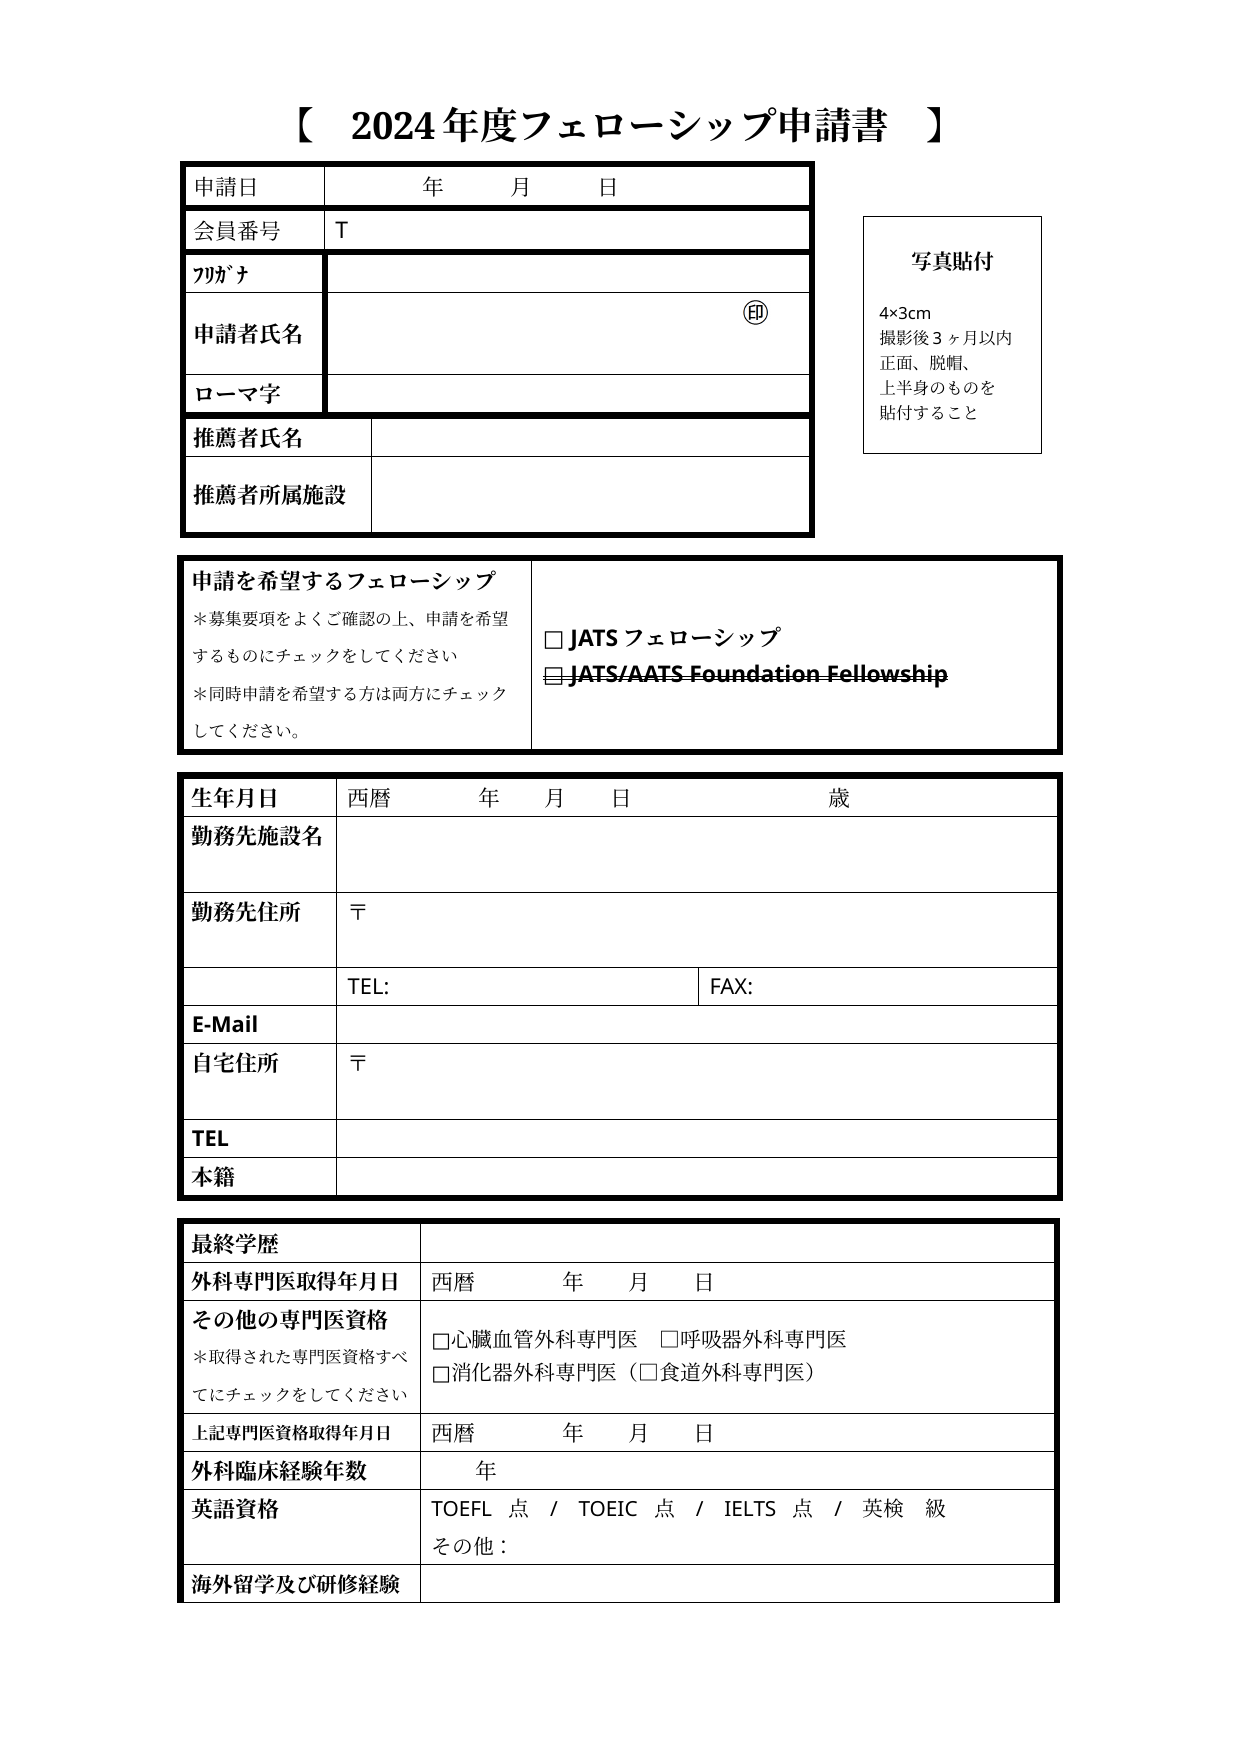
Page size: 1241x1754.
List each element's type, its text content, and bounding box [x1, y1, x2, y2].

table_header 申請日 [186, 167, 324, 205]
text 【 2024年度フェローシップ申請書 】 [177, 86, 1063, 161]
table_cell [337, 1120, 1057, 1157]
table_cell [184, 968, 336, 1005]
table_cell [328, 293, 809, 374]
table_cell 外科臨床経験年数 [184, 1452, 420, 1489]
table_header [421, 1224, 1054, 1262]
table_cell 〒 [337, 1044, 1057, 1118]
table_cell [328, 375, 809, 412]
table_cell 推薦者所属施設 [186, 457, 371, 532]
table_cell TOEFL 点 / TOEIC 点 / IELTS 点 / 英検 級 その他： [421, 1490, 1054, 1564]
table_cell 英語資格 [184, 1490, 420, 1564]
table_header 年 月 日 [325, 167, 809, 205]
table_cell 外科専門医取得年月日 [184, 1263, 420, 1299]
table_cell ﾌﾘｶﾞﾅ [186, 255, 322, 292]
table_cell [372, 457, 809, 532]
table_cell その他の専門医資格 ＊取得された専門医資格すべてにチェックをしてください [184, 1301, 420, 1413]
table_cell FAX: [699, 968, 1057, 1005]
table_cell 西暦 年 月 日 [421, 1263, 1054, 1299]
table_cell 申請者氏名 [186, 293, 322, 374]
table_cell [421, 1565, 1054, 1602]
table_header 最終学歴 [184, 1224, 420, 1262]
table_cell ローマ字 [186, 375, 322, 412]
table_cell [337, 1006, 1057, 1043]
table_cell 〒 [337, 893, 1057, 967]
table_cell 西暦 年 月 日 [421, 1414, 1054, 1451]
table_cell 上記専門医資格取得年月日 [184, 1414, 420, 1451]
table_cell [337, 1158, 1057, 1194]
table_cell 年 [421, 1452, 1054, 1489]
table_cell [372, 419, 809, 456]
table_cell [328, 255, 809, 292]
table_header 西暦 年 月 日 歳 [337, 779, 1057, 816]
table_cell TEL [184, 1120, 336, 1157]
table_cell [184, 1565, 420, 1602]
table_cell E-Mail [184, 1006, 336, 1043]
picture [741, 298, 771, 326]
table_cell TEL: [337, 968, 698, 1005]
table_cell 自宅住所 [184, 1044, 336, 1118]
table_cell 勤務先住所 [184, 893, 336, 967]
table_cell T [325, 211, 809, 248]
table_cell 会員番号 [186, 211, 324, 248]
table_cell 本籍 [184, 1158, 336, 1194]
table_header □ JATSフェローシップ □ JATS/AATS Foundation Fellowship [532, 561, 1057, 749]
table_header 申請を希望するフェローシップ ＊募集要項をよくご確認の上、申請を希望するものにチェックをしてください ＊同時申請を希望する方は両方にチェックしてください。 [184, 561, 531, 749]
table_cell 推薦者氏名 [186, 419, 371, 456]
table_cell 勤務先施設名 [184, 817, 336, 891]
table_cell □心臓血管外科専門医 □呼吸器外科専門医 □消化器外科専門医（□食道外科専門医） [421, 1301, 1054, 1413]
table_header 生年月日 [184, 779, 336, 816]
table_cell [337, 817, 1057, 891]
